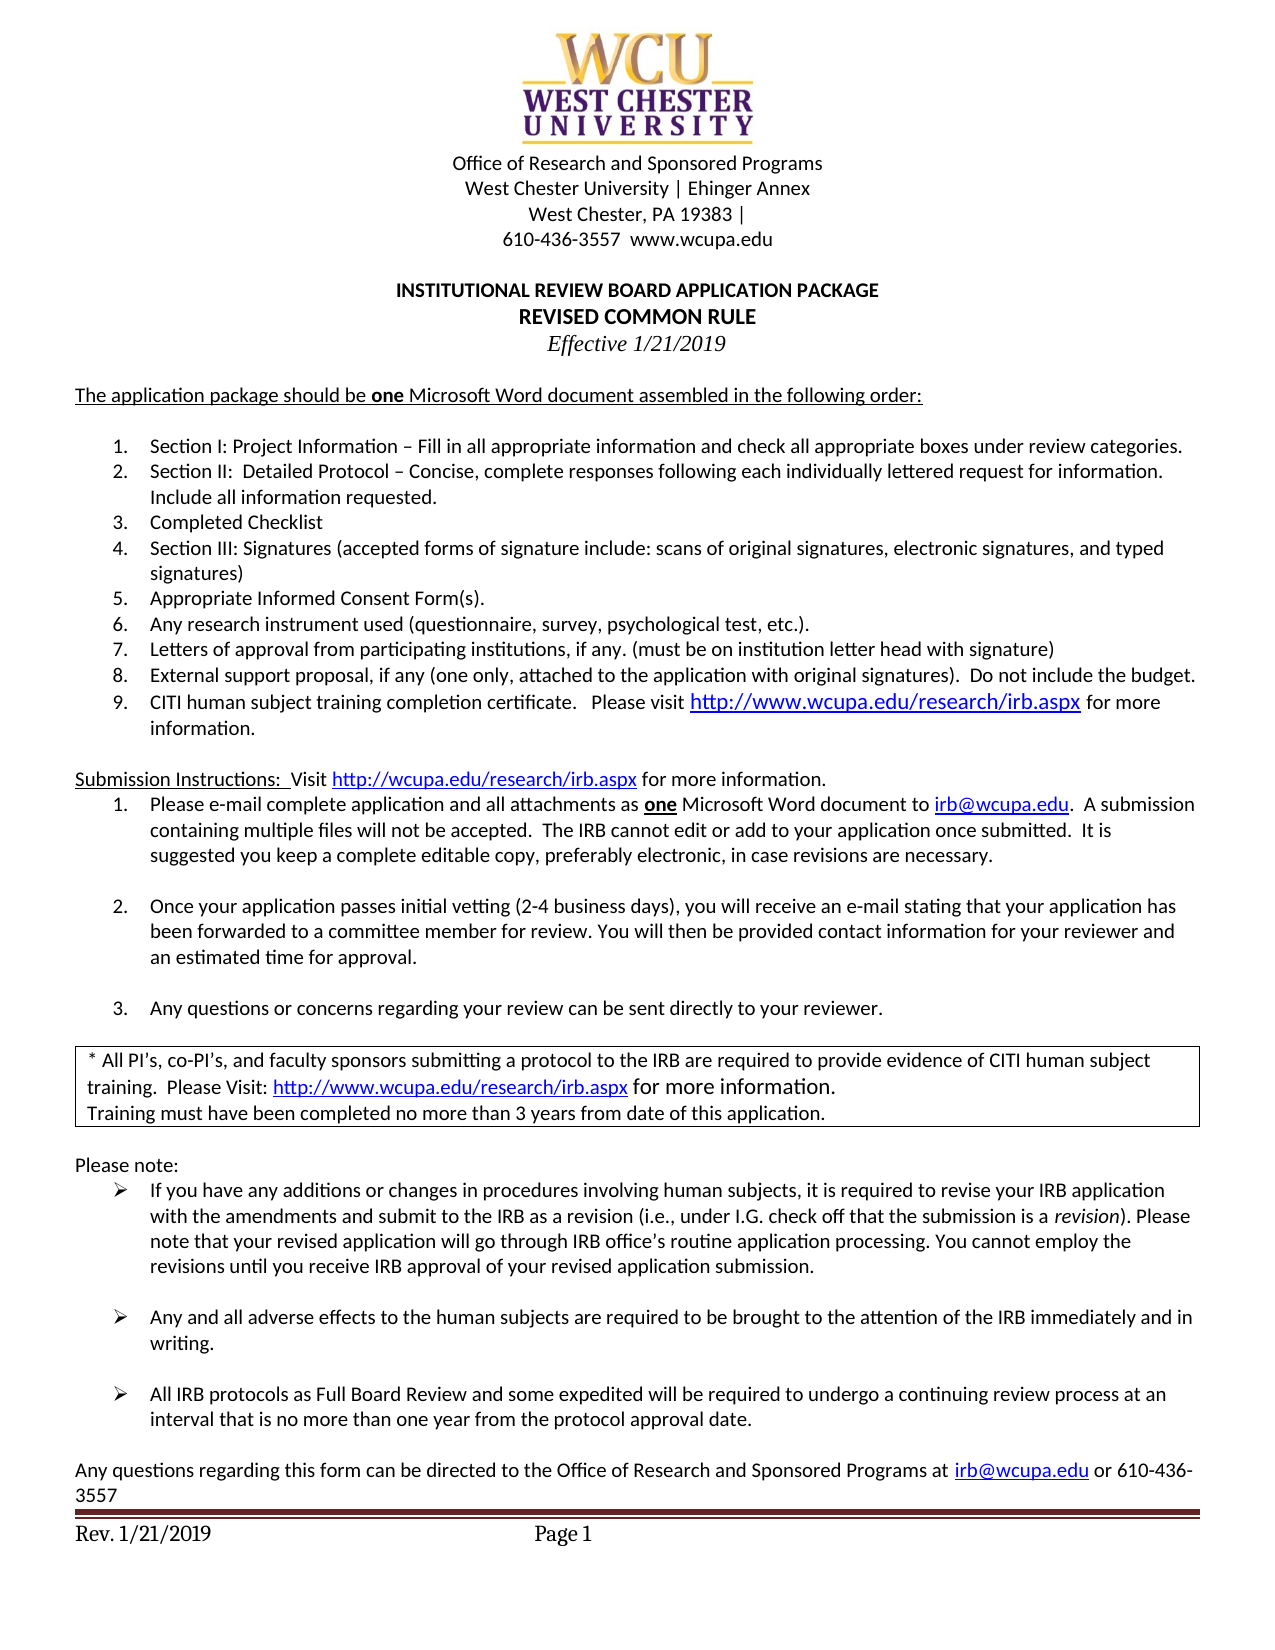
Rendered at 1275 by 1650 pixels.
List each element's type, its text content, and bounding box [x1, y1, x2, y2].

picture [516, 27, 759, 149]
subtitle INSTITUTIONAL REVIEW BOARD APPLICATION PACKAGE [75, 277, 1200, 302]
list Section I: Project Information – Fill in all appropriate information and check all appropriate boxes under review categories. [112, 433, 1200, 458]
text West Chester University | Ehinger Annex [75, 175, 1200, 201]
list Section III: Signatures (accepted forms of signature include: scans of original signatures, electronic signatures, and typed signatures) [112, 535, 1200, 586]
text Effective 1/21/2019 [75, 331, 1200, 357]
table_header * All PI’s, co-PI’s, and faculty sponsors submitting a protocol to the IRB are required to provide evidence of CITI human subject training. Please Visit: http://www.wcupa.edu/research/irb.aspx for more information. Training must have been completed no more than 3 years from date of this application. [76, 1047, 1199, 1126]
list Appropriate Informed Consent Form(s). [112, 586, 1200, 611]
text Any questions regarding this form can be directed to the Office of Research and Sponsored Programs at irb@wcupa.edu or 610-436-3557 [75, 1457, 1200, 1508]
text The application package should be one Microsoft Word document assembled in the following order: [75, 382, 1200, 408]
text Submission Instructions: Visit http://wcupa.edu/research/irb.aspx for more information. [75, 766, 1200, 792]
list If you have any additions or changes in procedures involving human subjects, it is required to revise your IRB application with the amendments and submit to the IRB as a revision (i.e., under I.G. check off that the submission is a revision). Please note that your revised application will go through IRB office’s routine application processing. You cannot employ the revisions until you receive IRB approval of your revised application submission. [112, 1177, 1200, 1279]
text Office of Research and Sponsored Programs [75, 150, 1200, 175]
text 610-436-3557 www.wcupa.edu [75, 226, 1200, 252]
list Please e-mail complete application and all attachments as one Microsoft Word document to irb@wcupa.edu. A submission containing multiple files will not be accepted. The IRB cannot edit or add to your application once submitted. It is suggested you keep a complete editable copy, preferably electronic, in case revisions are necessary. [112, 792, 1200, 868]
list Any questions or concerns regarding your review can be sent directly to your reviewer. [112, 995, 1200, 1020]
list Section II: Detailed Protocol – Concise, complete responses following each individually lettered request for information. Include all information requested. [112, 458, 1200, 509]
list Any research instrument used (questionnaire, survey, psychological test, etc.). [112, 611, 1200, 636]
list Completed Checklist [112, 509, 1200, 535]
list External support proposal, if any (one only, attached to the application with original signatures). Do not include the budget. [112, 662, 1200, 687]
list All IRB protocols as Full Board Review and some expedited will be required to undergo a continuing review process at an interval that is no more than one year from the protocol approval date. [112, 1381, 1200, 1432]
list CITI human subject training completion certificate. Please visit http://www.wcupa.edu/research/irb.aspx for more information. [112, 687, 1200, 741]
text Please note: [75, 1152, 1200, 1177]
list Once your application passes initial vetting (2-4 business days), you will receive an e-mail stating that your application has been forwarded to a committee member for review. You will then be provided contact information for your reviewer and an estimated time for approval. [112, 893, 1200, 969]
list Letters of approval from participating institutions, if any. (must be on institution letter head with signature) [112, 636, 1200, 662]
list Any and all adverse effects to the human subjects are required to be brought to the attention of the IRB immediately and in writing. [112, 1304, 1200, 1355]
text West Chester, PA 19383 | [75, 201, 1200, 226]
text REVISED COMMON RULE [75, 302, 1200, 331]
